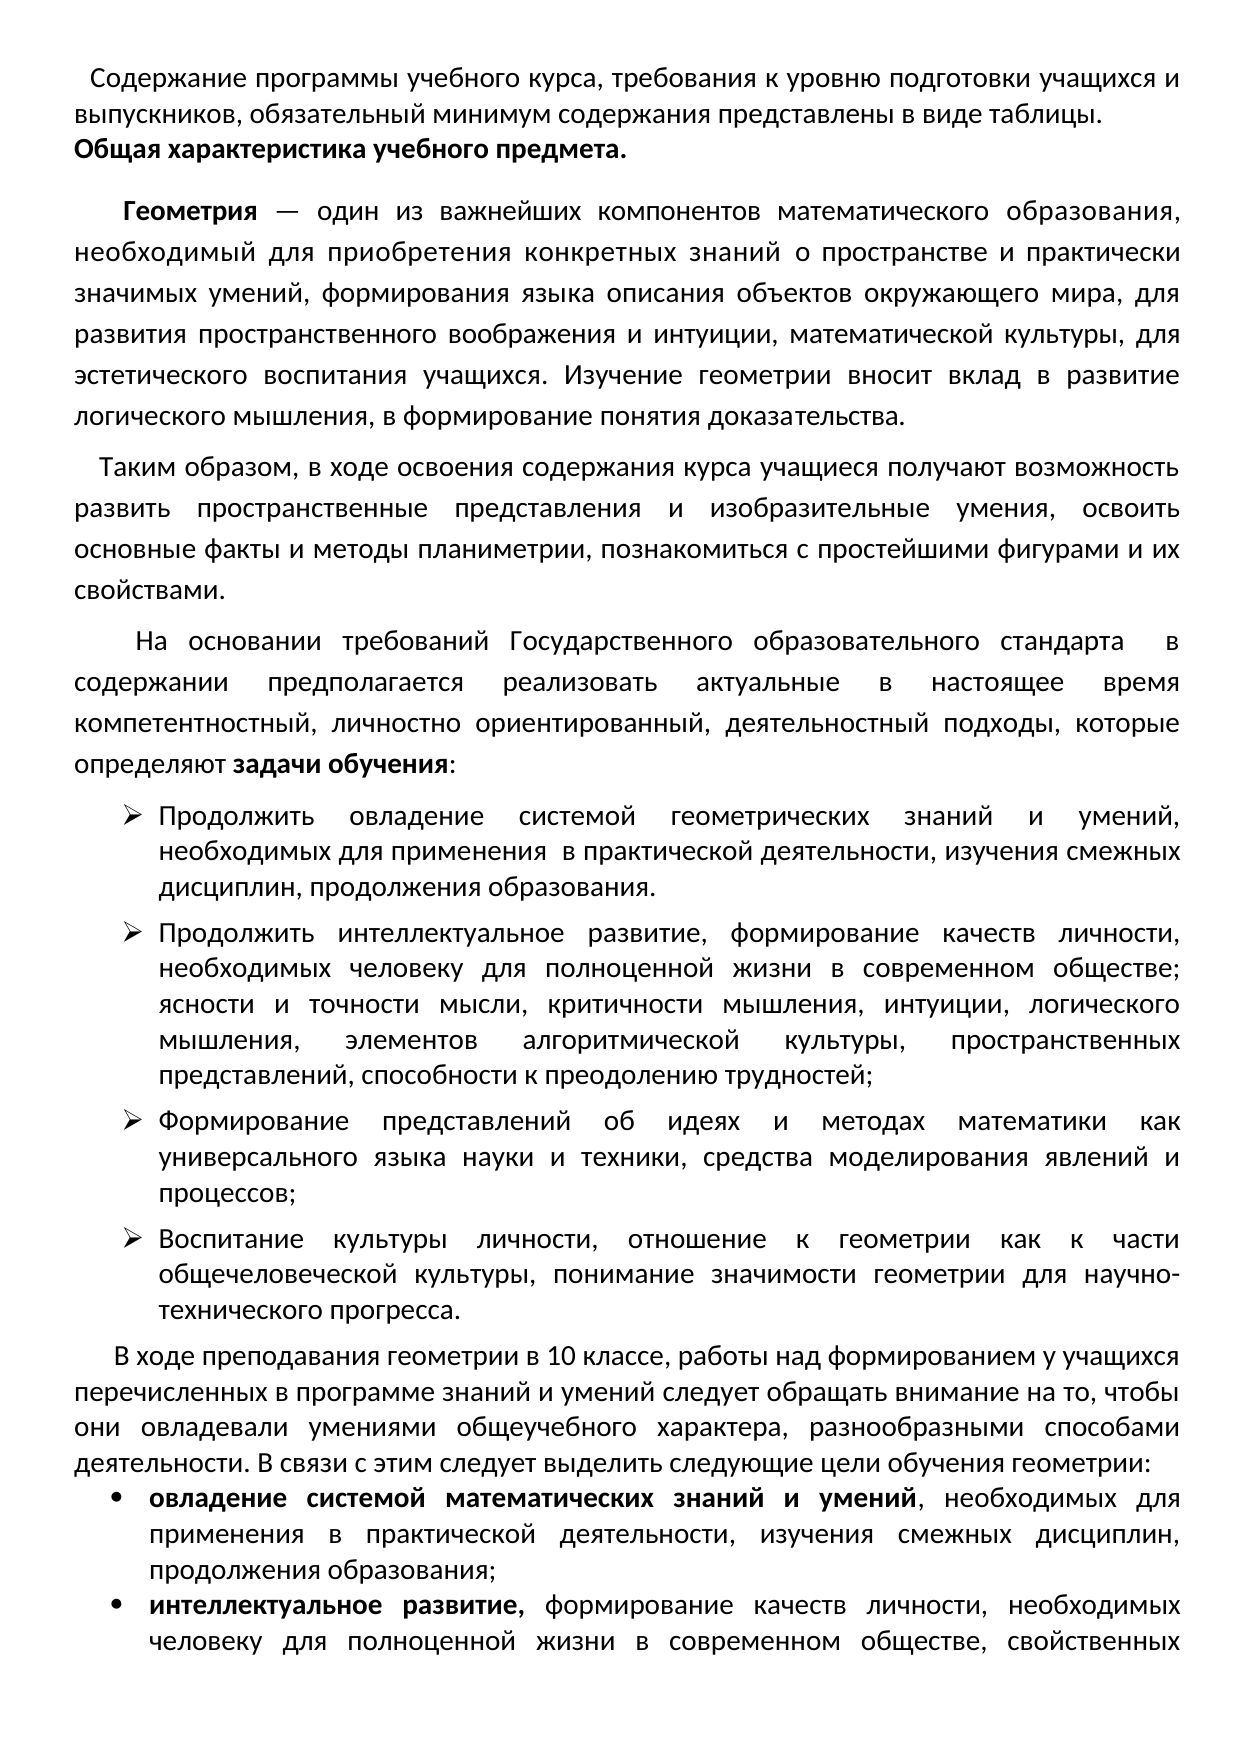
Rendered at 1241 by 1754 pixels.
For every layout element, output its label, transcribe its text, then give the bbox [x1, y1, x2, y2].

text Геометрия — один из важнейших компонентов математического образования, необходимый для приобретения конкретных знаний о пространстве и практически значимых умений, формирования языка описания объектов окружающего мира, для развития пространственного воображения и интуиции, математической культуры, для эстетического воспитания учащихся. Изучение геометрии вносит вклад в развитие логического мышления, в формирование понятия доказательства. [74, 192, 1181, 432]
text Таким образом, в ходе освоения содержания курса учащиеся получают возможность развить пространственные представления и изобразительные умения, освоить основные факты и методы планиметрии, познакомиться с простейшими фигурами и их свойствами. [74, 448, 1181, 607]
list Продолжить овладение системой геометрических знаний и умений, необходимых для применения в практической деятельности, изучения смежных дисциплин, продолжения образования. [121, 797, 1181, 903]
list Формирование представлений об идеях и методах математики как универсального языка науки и техники, средства моделирования явлений и процессов; [121, 1102, 1181, 1209]
text Общая характеристика учебного предмета. [74, 130, 1181, 166]
text Содержание программы учебного курса, требования к уровню подготовки учащихся и выпускников, обязательный минимум содержания представлены в виде таблицы. [74, 59, 1181, 130]
text На основании требований Государственного образовательного стандарта в содержании предполагается реализовать актуальные в настоящее время компетентностный, личностно ориентированный, деятельностный подходы, которые определяют задачи обучения: [74, 622, 1181, 781]
text В ходе преподавания геометрии в 10 классе, работы над формированием у учащихся перечисленных в программе знаний и умений следует обращать внимание на то, чтобы они овладевали умениями общеучебного характера, разнообразными способами деятельности. В связи с этим следует выделить следующие цели обучения геометрии: [74, 1337, 1181, 1479]
list Воспитание культуры личности, отношение к геометрии как к части общечеловеческой культуры, понимание значимости геометрии для научно-технического прогресса. [121, 1220, 1181, 1327]
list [111, 1586, 1181, 1658]
list Продолжить интеллектуальное развитие, формирование качеств личности, необходимых человеку для полноценной жизни в современном обществе; ясности и точности мысли, критичности мышления, интуиции, логического мышления, элементов алгоритмической культуры, пространственных представлений, способности к преодолению трудностей; [121, 914, 1181, 1092]
list овладение системой математических знаний и умений, необходимых для применения в практической деятельности, изучения смежных дисциплин, продолжения образования; [111, 1479, 1181, 1586]
